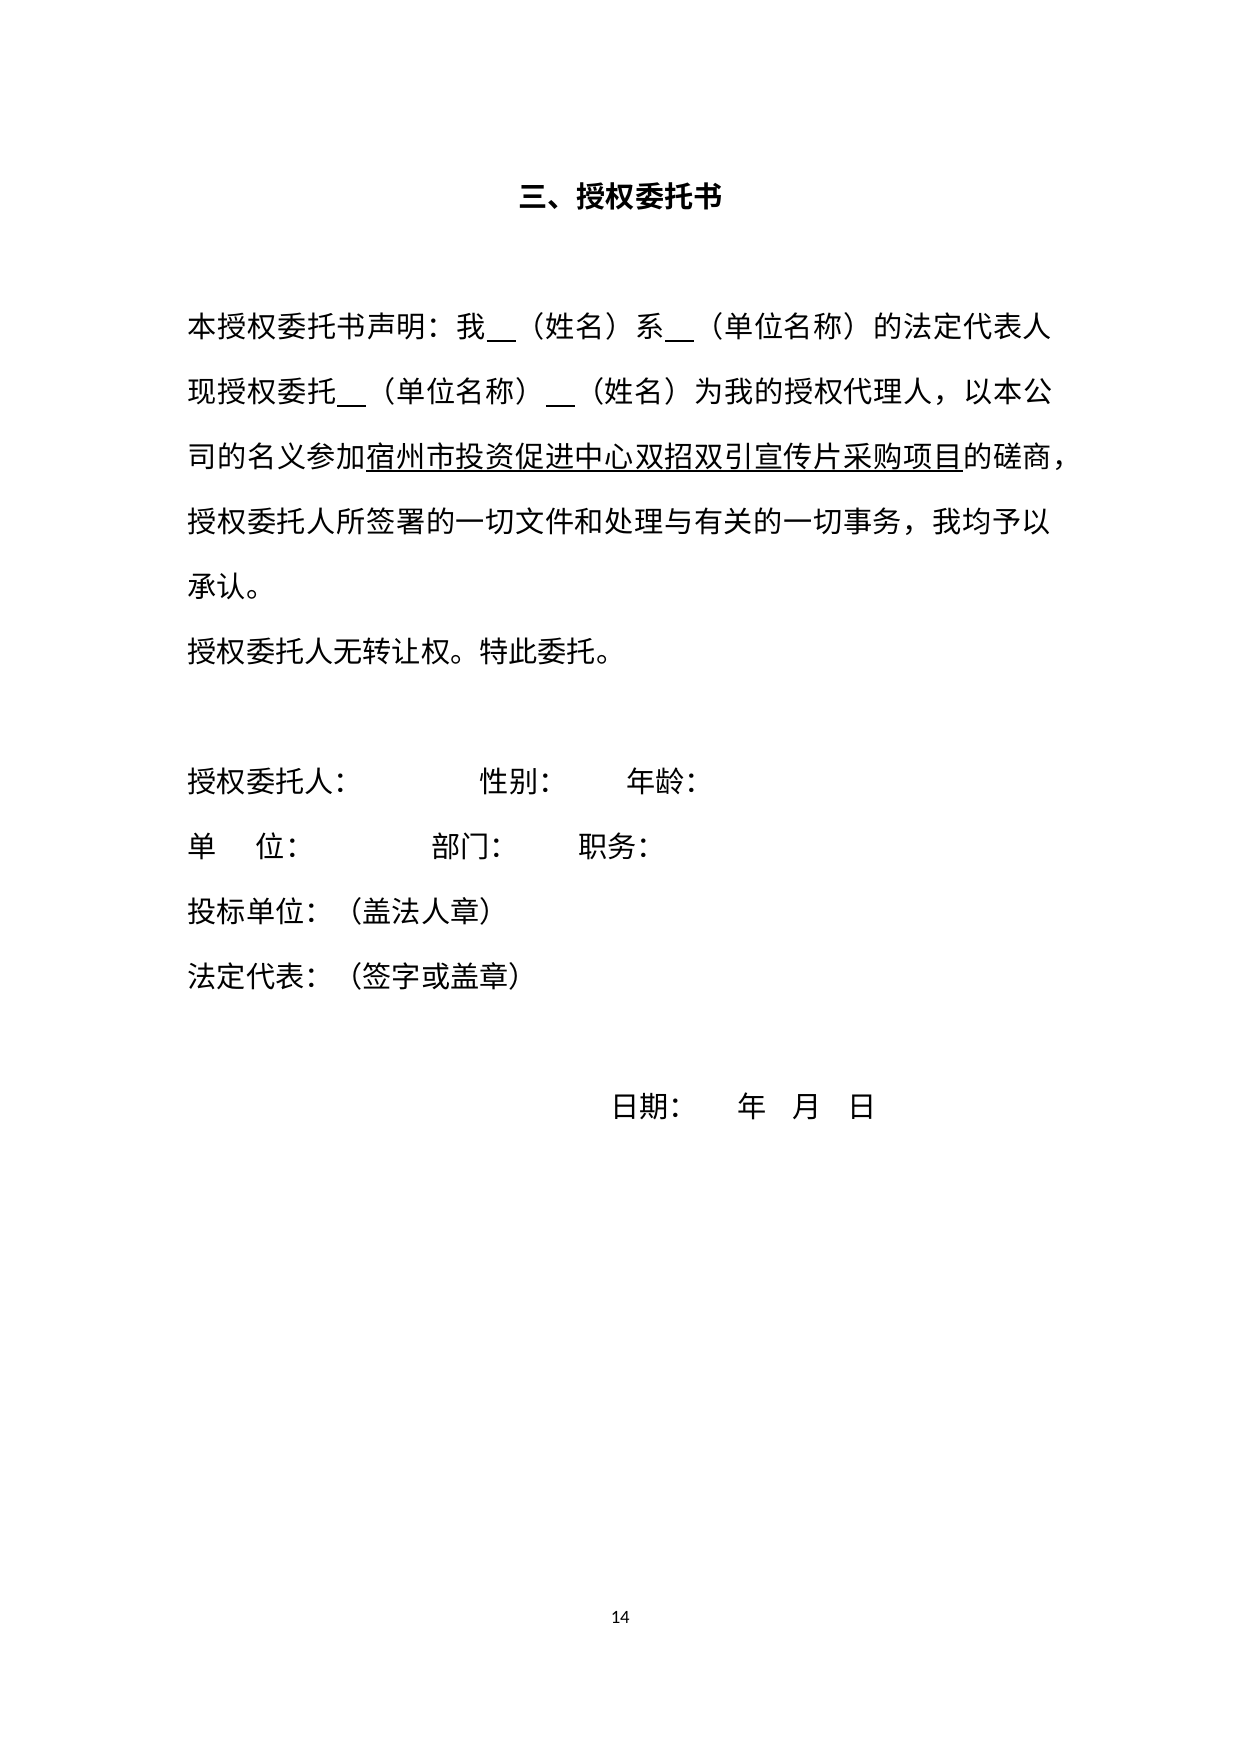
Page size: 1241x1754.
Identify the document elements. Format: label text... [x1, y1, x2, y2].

text 法定代表：（签字或盖章） [187, 942, 1053, 1007]
text 本授权委托书声明：我 （姓名）系 （单位名称）的法定代表人，现授权委托 （单位名称） （姓名）为我的授权代理人，以本公司的名义参加宿州市投资促进中心双招双引宣传片采购项目的磋商，授权委托人所签署的一切文件和处理与有关的一切事务，我均予以承认。 [187, 292, 1053, 617]
text 授权委托人： 性别： 年龄： [187, 747, 1053, 812]
text 授权委托人无转让权。特此委托。 [187, 617, 1053, 682]
text 投标单位：（盖法人章） [187, 877, 1053, 942]
text 单 位： 部门： 职务： [187, 812, 1053, 877]
text 三、授权委托书 [187, 162, 1053, 227]
text 日期： 年 月 日 [187, 1072, 1053, 1137]
